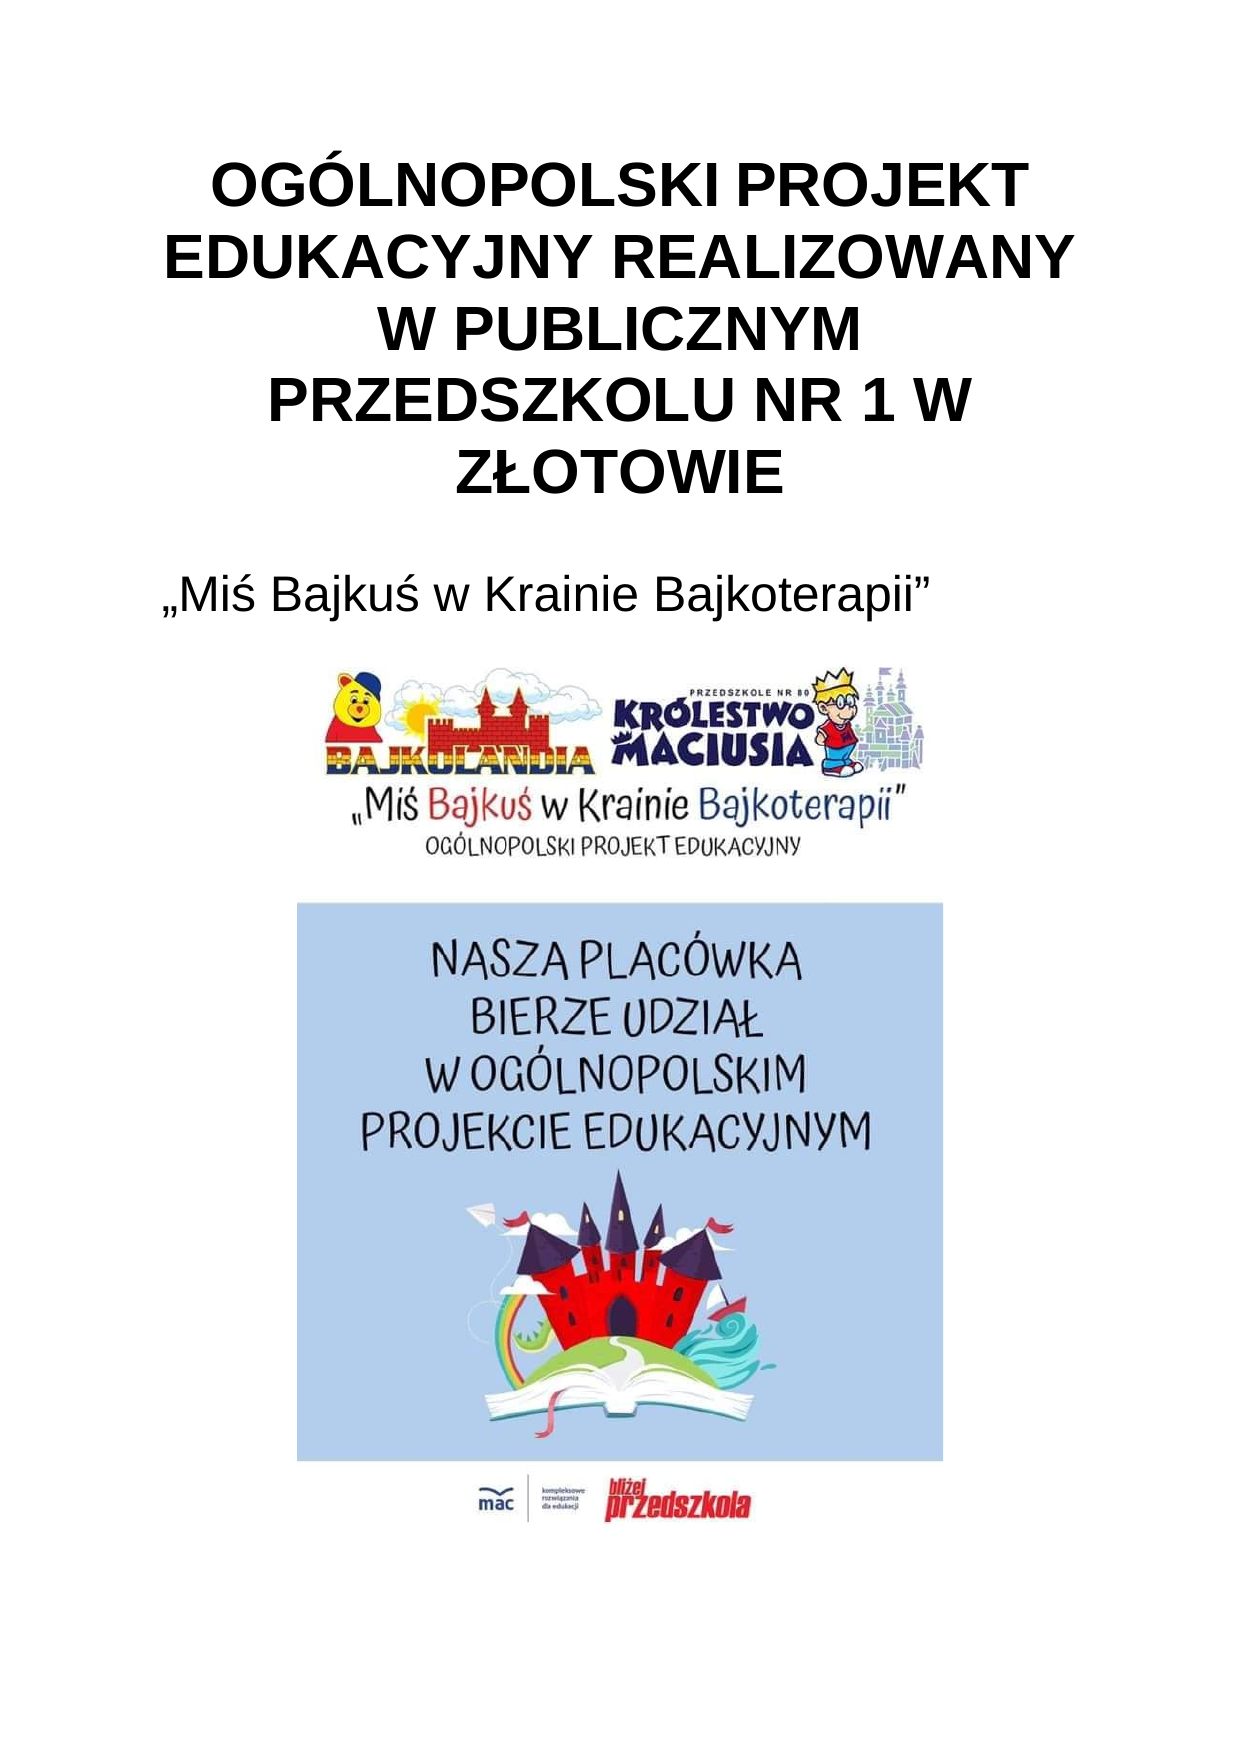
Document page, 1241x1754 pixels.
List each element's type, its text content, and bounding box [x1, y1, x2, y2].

picture [297, 622, 944, 1537]
text OGÓLNOPOLSKI PROJEKT EDUKACYJNY REALIZOWANY W PUBLICZNYM PRZEDSZKOLU NR 1 W ZŁOTOWIE [148, 148, 1093, 507]
text „Miś Bajkuś w Krainie Bajkoterapii” [148, 564, 1093, 622]
